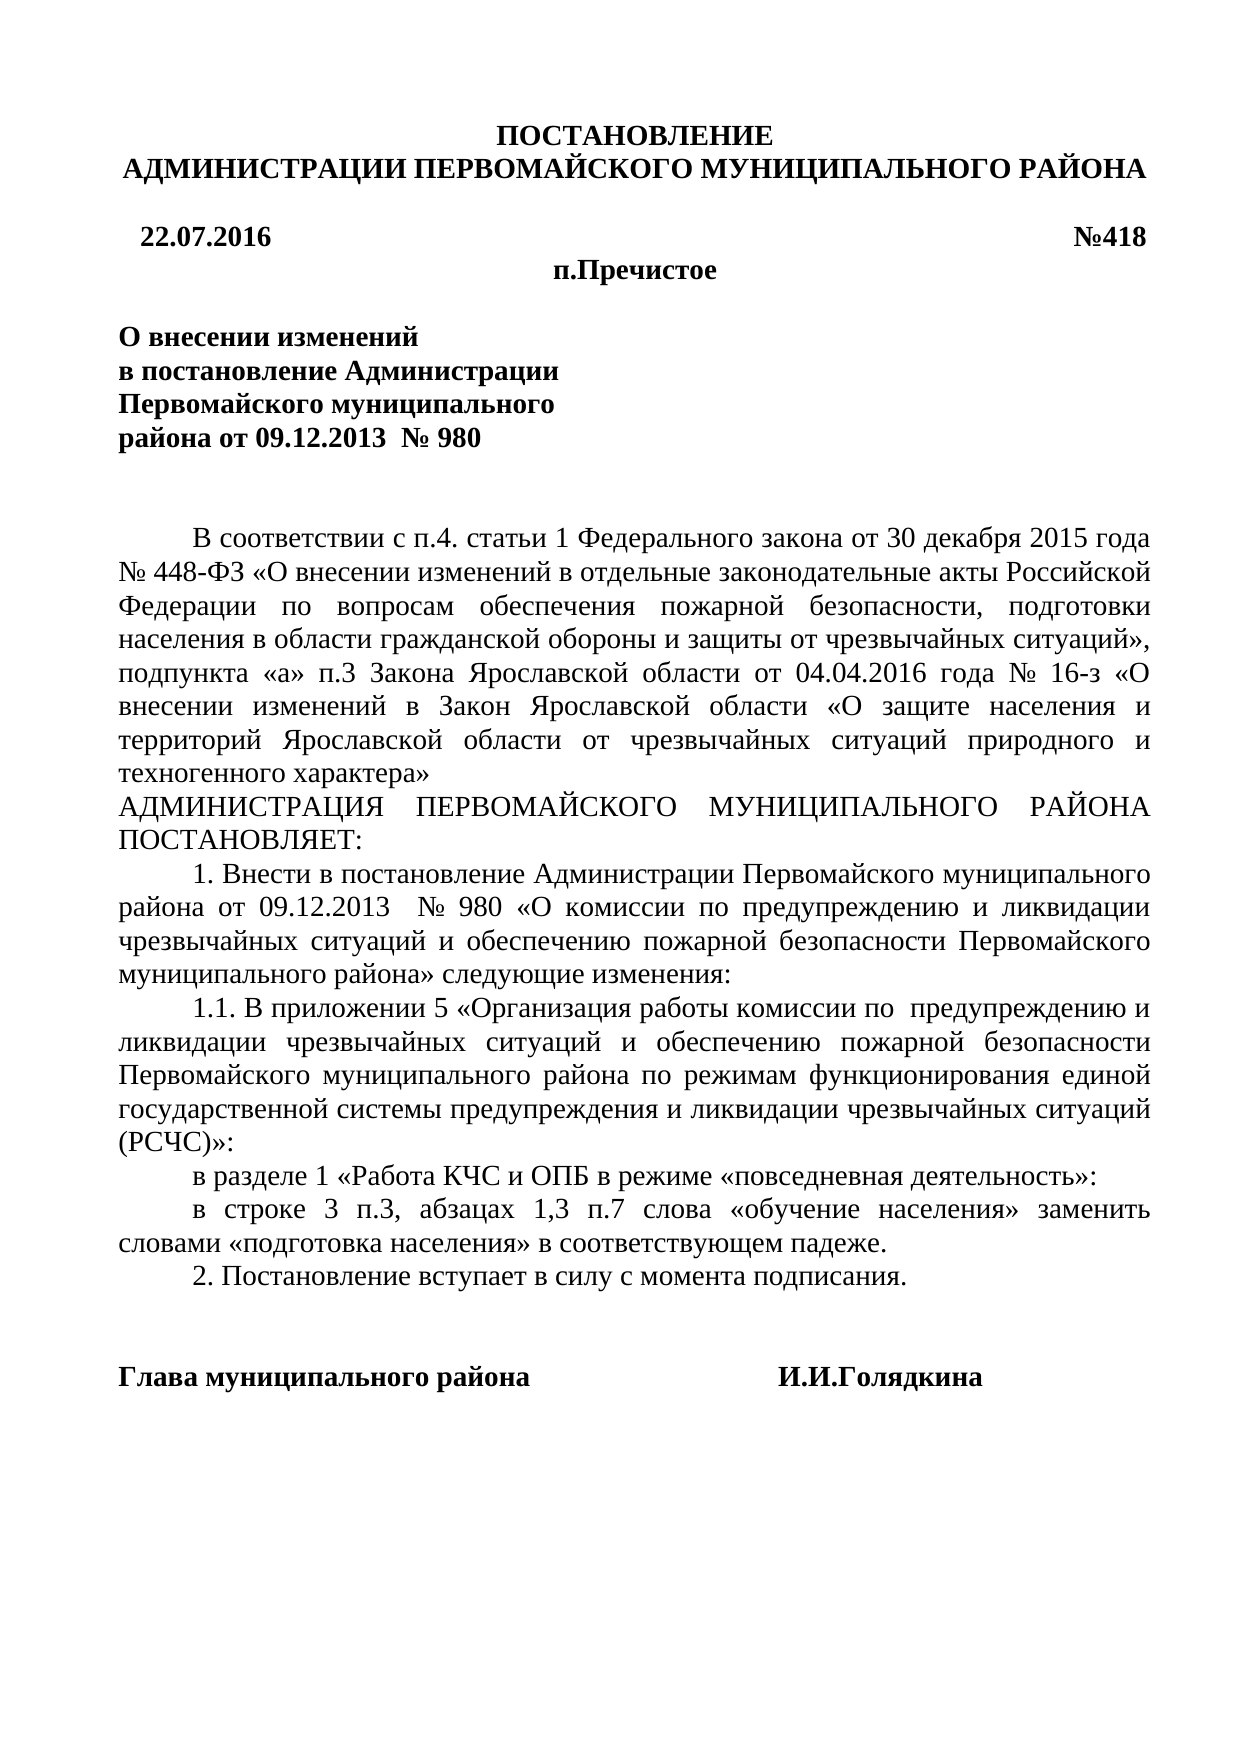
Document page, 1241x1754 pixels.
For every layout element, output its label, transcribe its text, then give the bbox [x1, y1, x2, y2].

text О внесении изменений [118, 319, 1152, 353]
text АДМИНИСТРАЦИЯ ПЕРВОМАЙСКОГО МУНИЦИПАЛЬНОГО РАЙОНА ПОСТАНОВЛЯЕТ: [118, 789, 1152, 856]
text п.Пречистое [118, 252, 1152, 286]
text 22.07.2016 №418 [118, 219, 1152, 252]
text ПОСТАНОВЛЕНИЕ [118, 118, 1152, 152]
text в постановление Администрации [118, 353, 1152, 386]
text 1. Внести в постановление Администрации Первомайского муниципального района от 09.12.2013 № 980 «О комиссии по предупреждению и ликвидации чрезвычайных ситуаций и обеспечению пожарной безопасности Первомайского муниципального района» следующие изменения: [118, 856, 1152, 990]
text в строке 3 п.3, абзацах 1,3 п.7 слова «обучение населения» заменить словами «подготовка населения» в соответствующем падеже. [118, 1191, 1152, 1258]
text Первомайского муниципального [118, 386, 1152, 420]
text района от 09.12.2013 № 980 [118, 420, 1152, 453]
text Глава муниципального района И.И.Голядкина [118, 1359, 1152, 1393]
text В соответствии с п.4. статьи 1 Федерального закона от 30 декабря 2015 года № 448-ФЗ «О внесении изменений в отдельные законодательные акты Российской Федерации по вопросам обеспечения пожарной безопасности, подготовки населения в области гражданской обороны и защиты от чрезвычайных ситуаций», подпункта «а» п.3 Закона Ярославской области от 04.04.2016 года № 16-з «О внесении изменений в Закон Ярославской области «О защите населения и территорий Ярославской области от чрезвычайных ситуаций природного и техногенного характера» [118, 521, 1152, 789]
text 2. Постановление вступает в силу с момента подписания. [118, 1258, 1152, 1292]
text 1.1. В приложении 5 «Организация работы комиссии по предупреждению и ликвидации чрезвычайных ситуаций и обеспечению пожарной безопасности Первомайского муниципального района по режимам функционирования единой государственной системы предупреждения и ликвидации чрезвычайных ситуаций (РСЧС)»: [118, 990, 1152, 1158]
text в разделе 1 «Работа КЧС и ОПБ в режиме «повседневная деятельность»: [118, 1158, 1152, 1191]
text АДМИНИСТРАЦИИ ПЕРВОМАЙСКОГО МУНИЦИПАЛЬНОГО РАЙОНА [118, 152, 1152, 185]
